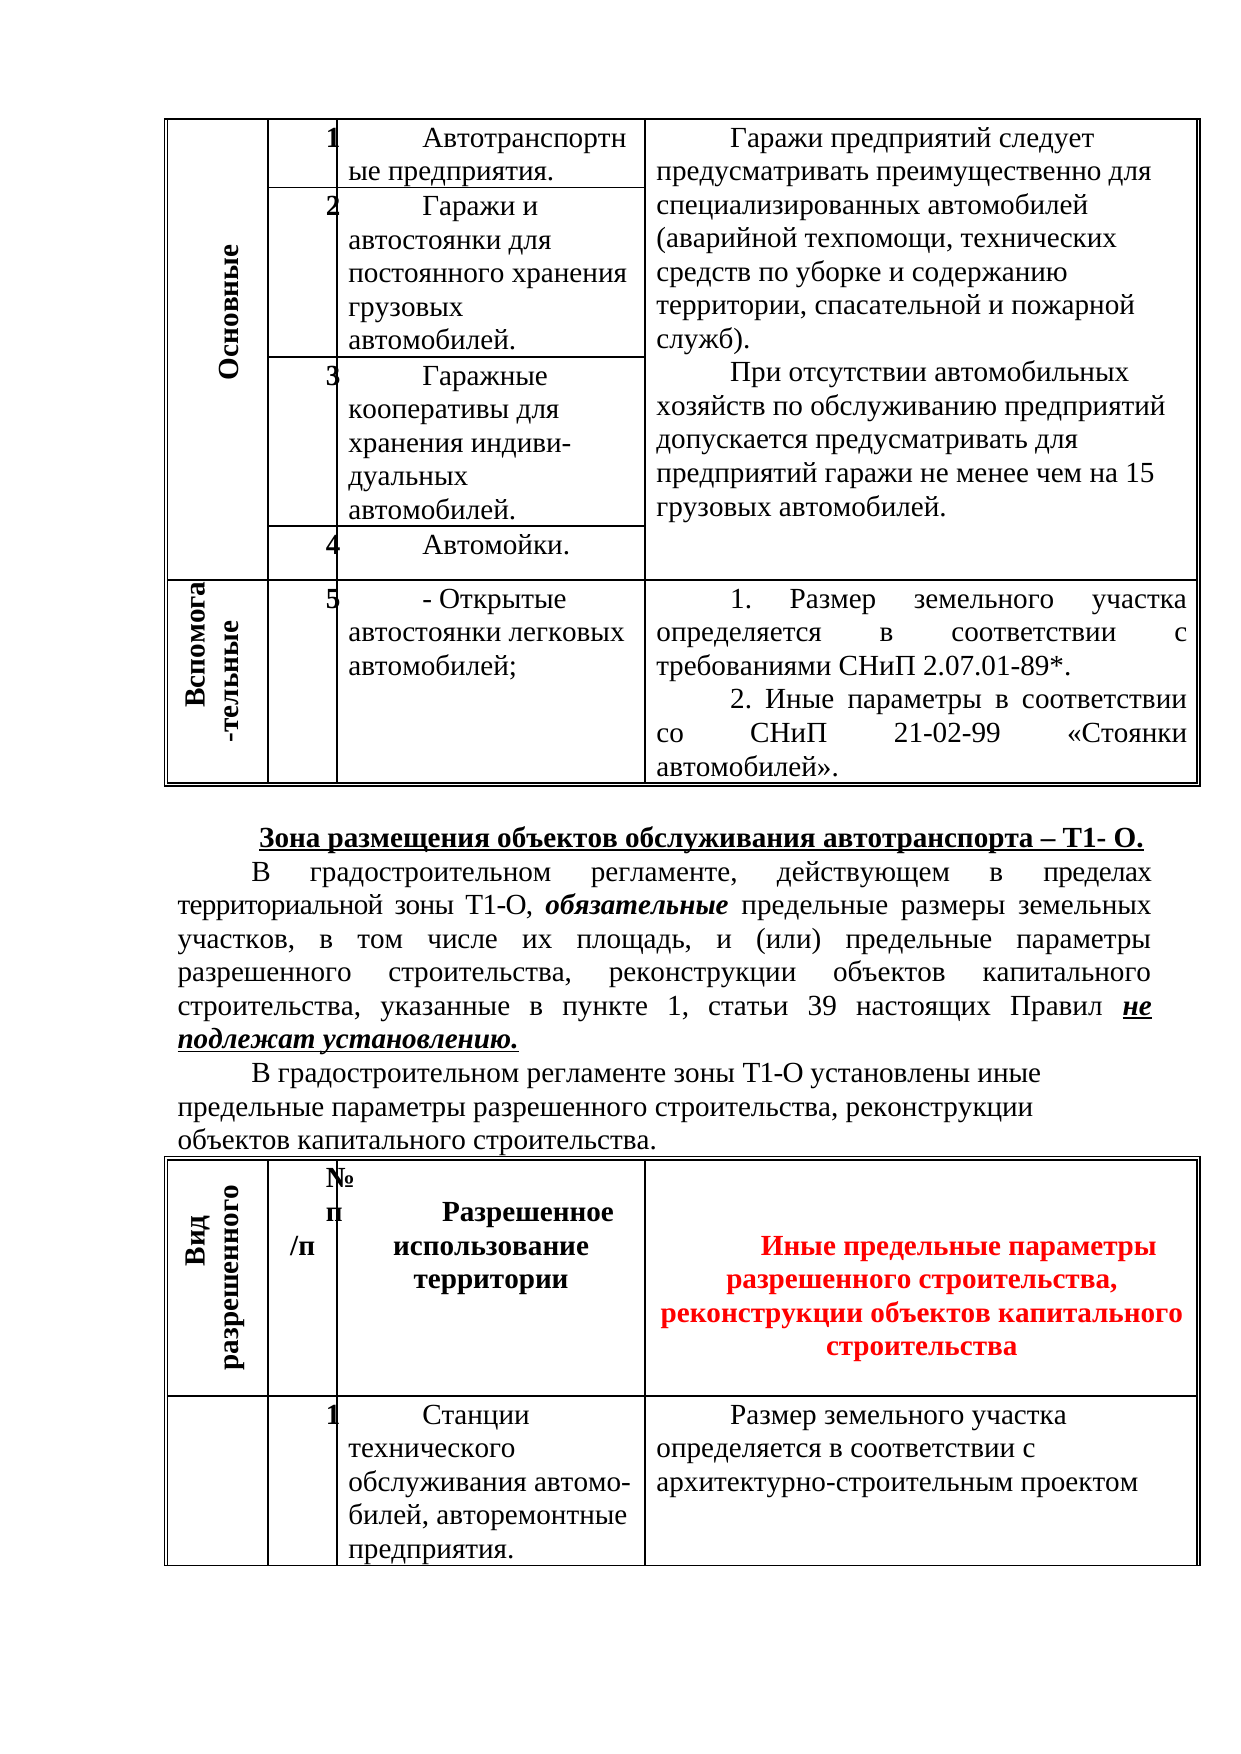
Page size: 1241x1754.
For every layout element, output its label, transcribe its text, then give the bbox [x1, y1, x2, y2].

table_cell 2 [269, 188, 336, 356]
table_header Разрешенное использование территории [338, 1161, 644, 1395]
table_cell 4 [269, 527, 336, 579]
table_cell Автотранспортные предприятия. [338, 120, 644, 187]
table_cell 1 [269, 1397, 336, 1564]
text В градостроительном регламенте, действующем в пределах территориальной зоны Т1-О, обязательные предельные размеры земельных участков, в том числе их площадь, и (или) предельные параметры разрешенного строительства, реконструкции объектов капитального строительства, указанные в пункте 1, статьи 39 настоящих Правил не подлежат установлению. [177, 854, 1152, 1055]
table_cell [646, 1397, 1196, 1564]
table_cell Вспомога-тельные [168, 581, 267, 782]
table_cell 3 [269, 358, 336, 525]
table_cell 5 [269, 581, 336, 782]
table_cell [168, 1397, 267, 1564]
table_cell - Открытые автостоянки легковых автомобилей; [338, 581, 644, 782]
table_header Иные предельные параметры разрешенного строительства, реконструкции объектов капитального строительства [646, 1161, 1196, 1395]
table_cell Основные Вспомогательные [168, 120, 267, 579]
table_cell Автомойки. [338, 527, 644, 579]
table_cell Гаражи предприятий следует предусматривать преимущественно для специализированных автомобилей (аварийной техпомощи, технических средств по уборке и содержанию территории, спасательной и пожарной служб). При отсутствии автомобильных хозяйств по обслуживанию предприятий допускается предусматривать для предприятий гаражи не менее чем на 15 грузовых автомобилей. [646, 120, 1196, 579]
table_header Вид разрешенного использования [168, 1161, 267, 1395]
text В градостроительном регламенте зоны Т1-О установлены иные предельные параметры разрешенного строительства, реконструкции объектов капитального строительства. [177, 1055, 1152, 1156]
table_cell Гаражи и автостоянки для постоянного хранения грузовых автомобилей. [338, 188, 644, 356]
table_header № п/п [269, 1161, 336, 1395]
table_cell Станции технического обслуживания автомо-билей, авторемонтные предприятия. [338, 1397, 644, 1564]
table_cell 1 [269, 120, 336, 187]
table_cell 1. Размер земельного участка определяется в соответствии с требованиями СНиП 2.07.01-89*. 2. Иные параметры в соответствии со СНиП 21-02-99 «Стоянки автомобилей». [646, 581, 1196, 782]
table_cell Гаражные кооперативы для хранения индиви-дуальных автомобилей. [338, 358, 644, 525]
text Зона размещения объектов обслуживания автотранспорта – Т1- О. [177, 820, 1152, 854]
